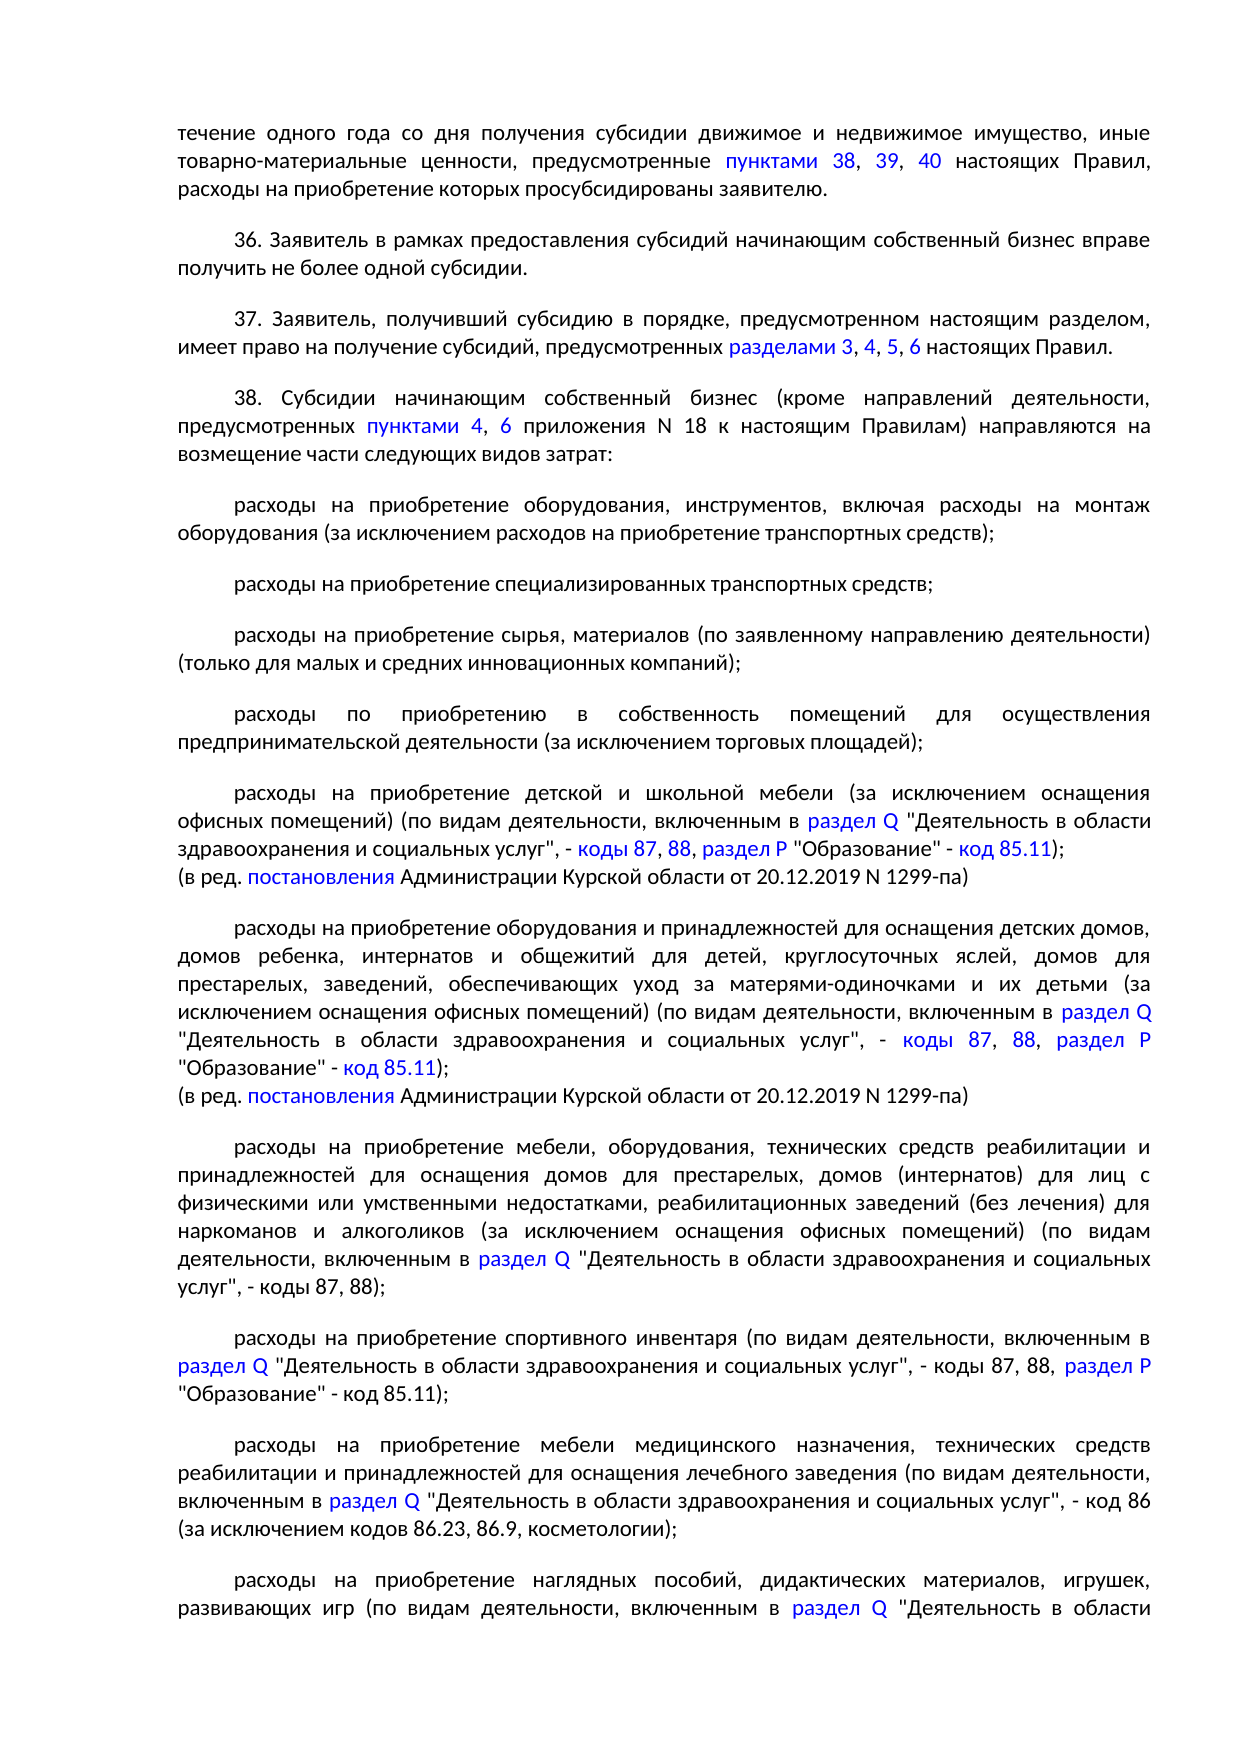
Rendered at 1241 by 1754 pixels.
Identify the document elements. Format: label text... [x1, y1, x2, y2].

text расходы на приобретение мебели медицинского назначения, технических средств реабилитации и принадлежностей для оснащения лечебного заведения (по видам деятельности, включенным в раздел Q "Деятельность в области здравоохранения и социальных услуг", - код 86 (за исключением кодов 86.23, 86.9, косметологии); [177, 1430, 1152, 1542]
text расходы на приобретение специализированных транспортных средств; [177, 569, 1152, 597]
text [177, 1565, 1152, 1621]
text расходы на приобретение сырья, материалов (по заявленному направлению деятельности) (только для малых и средних инновационных компаний); [177, 620, 1152, 676]
text расходы по приобретению в собственность помещений для осуществления предпринимательской деятельности (за исключением торговых площадей); [177, 699, 1152, 755]
text расходы на приобретение мебели, оборудования, технических средств реабилитации и принадлежностей для оснащения домов для престарелых, домов (интернатов) для лиц с физическими или умственными недостатками, реабилитационных заведений (без лечения) для наркоманов и алкоголиков (за исключением оснащения офисных помещений) (по видам деятельности, включенным в раздел Q "Деятельность в области здравоохранения и социальных услуг", - коды 87, 88); [177, 1132, 1152, 1300]
text расходы на приобретение оборудования и принадлежностей для оснащения детских домов, домов ребенка, интернатов и общежитий для детей, круглосуточных яслей, домов для престарелых, заведений, обеспечивающих уход за матерями-одиночками и их детьми (за исключением оснащения офисных помещений) (по видам деятельности, включенным в раздел Q "Деятельность в области здравоохранения и социальных услуг", - коды 87, 88, раздел P "Образование" - код 85.11); [177, 913, 1152, 1081]
text 38. Субсидии начинающим собственный бизнес (кроме направлений деятельности, предусмотренных пунктами 4, 6 приложения N 18 к настоящим Правилам) направляются на возмещение части следующих видов затрат: [177, 383, 1152, 467]
text 37. Заявитель, получивший субсидию в порядке, предусмотренном настоящим разделом, имеет право на получение субсидий, предусмотренных разделами 3, 4, 5, 6 настоящих Правил. [177, 304, 1152, 360]
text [177, 118, 1152, 202]
text расходы на приобретение детской и школьной мебели (за исключением оснащения офисных помещений) (по видам деятельности, включенным в раздел Q "Деятельность в области здравоохранения и социальных услуг", - коды 87, 88, раздел P "Образование" - код 85.11); [177, 778, 1152, 862]
text 36. Заявитель в рамках предоставления субсидий начинающим собственный бизнес вправе получить не более одной субсидии. [177, 225, 1152, 281]
text расходы на приобретение спортивного инвентаря (по видам деятельности, включенным в раздел Q "Деятельность в области здравоохранения и социальных услуг", - коды 87, 88, раздел P "Образование" - код 85.11); [177, 1323, 1152, 1407]
text (в ред. постановления Администрации Курской области от 20.12.2019 N 1299-па) [177, 1081, 1152, 1109]
text (в ред. постановления Администрации Курской области от 20.12.2019 N 1299-па) [177, 862, 1152, 890]
text расходы на приобретение оборудования, инструментов, включая расходы на монтаж оборудования (за исключением расходов на приобретение транспортных средств); [177, 490, 1152, 546]
